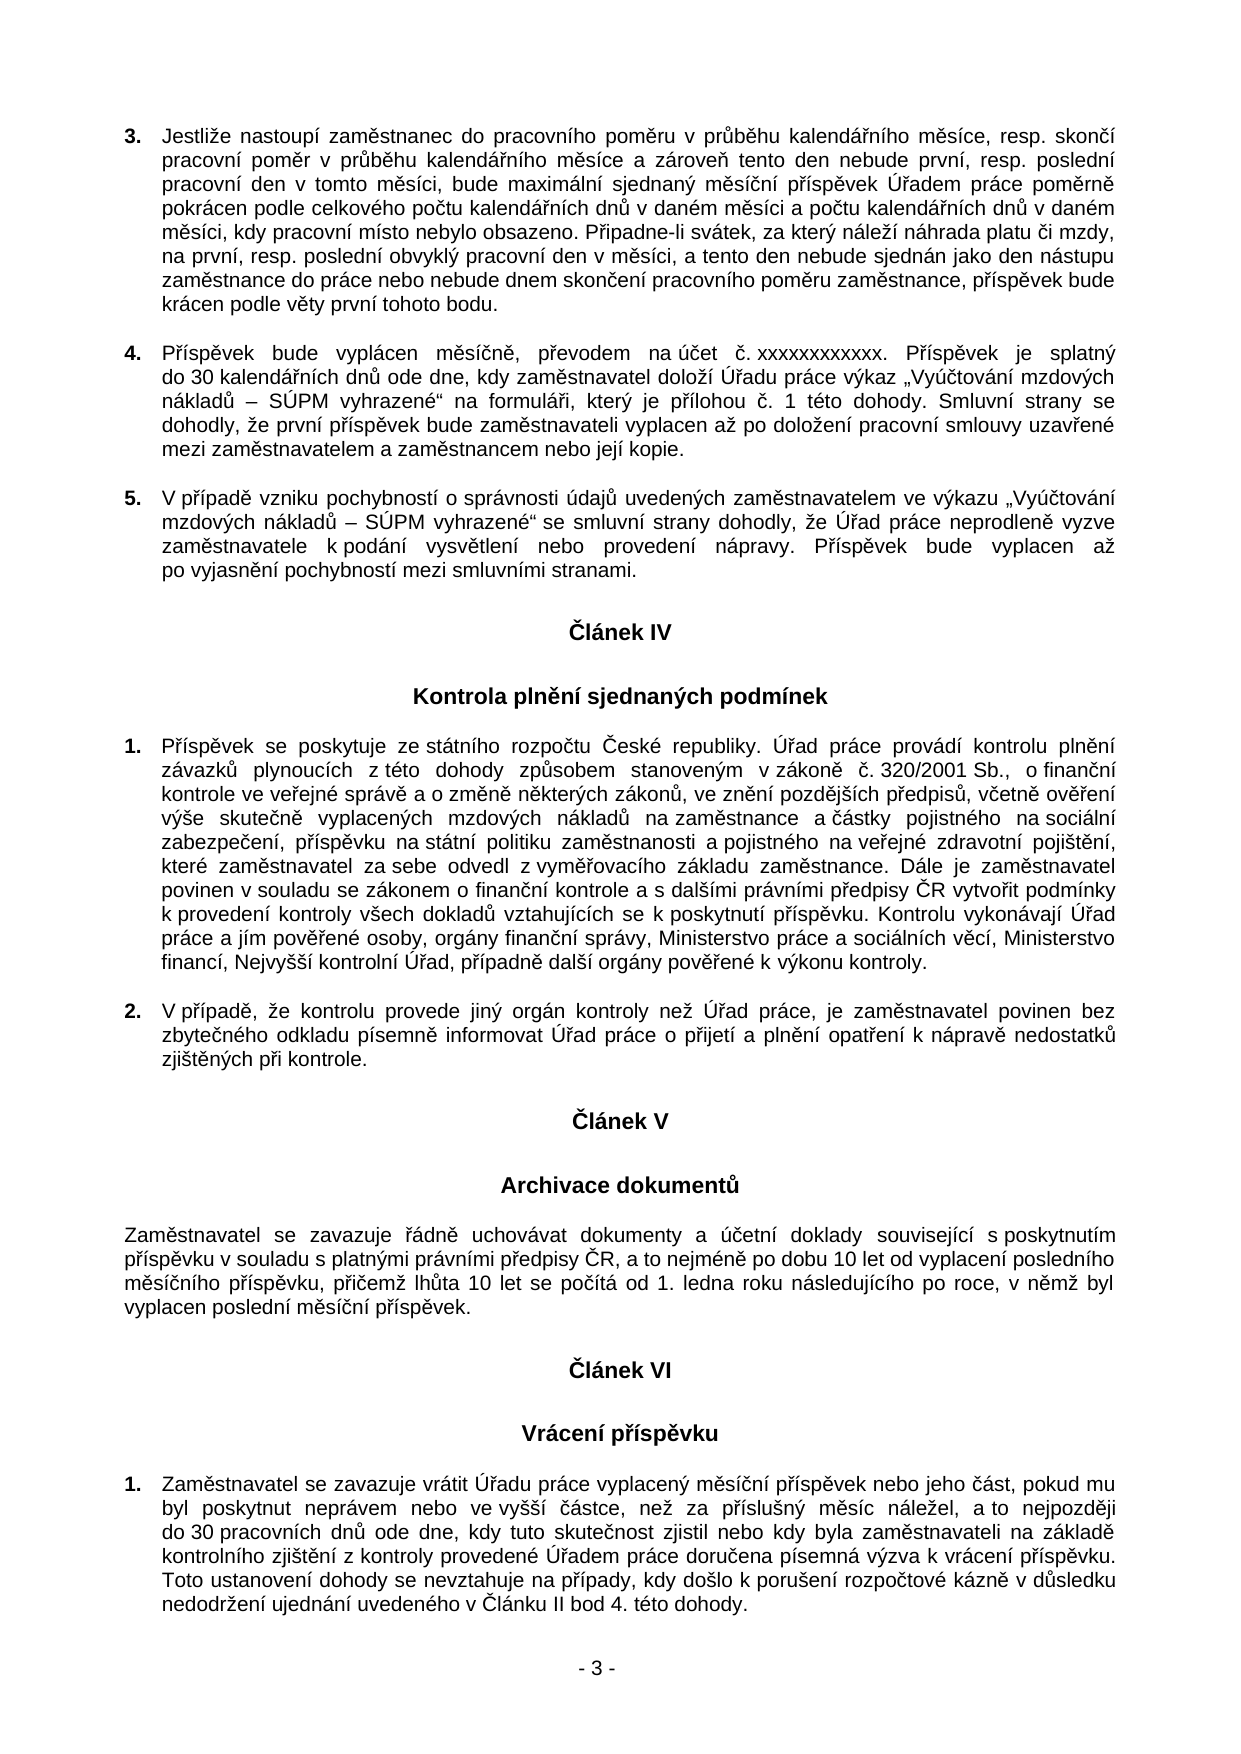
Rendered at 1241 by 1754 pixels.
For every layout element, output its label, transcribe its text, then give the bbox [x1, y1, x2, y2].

list V případě, že kontrolu provede jiný orgán kontroly než Úřad práce, je zaměstnavatel povinen bez zbytečného odkladu písemně informovat Úřad práce o přijetí a plnění opatření k nápravě nedostatků zjištěných při kontrole. [124, 999, 1116, 1071]
list Příspěvek bude vyplácen měsíčně, převodem na účet č. xxxxxxxxxxxx. Příspěvek je splatný do 30 kalendářních dnů ode dne, kdy zaměstnavatel doloží Úřadu práce výkaz „Vyúčtování mzdových nákladů – SÚPM vyhrazené“ na formuláři, který je přílohou č. 1 této dohody. Smluvní strany se dohodly, že první příspěvek bude zaměstnavateli vyplacen až po doložení pracovní smlouvy uzavřené mezi zaměstnavatelem a zaměstnancem nebo její kopie. [124, 341, 1116, 461]
list Jestliže nastoupí zaměstnanec do pracovního poměru v průběhu kalendářního měsíce, resp. skončí pracovní poměr v průběhu kalendářního měsíce a zároveň tento den nebude první, resp. poslední pracovní den v tomto měsíci, bude maximální sjednaný měsíční příspěvek Úřadem práce poměrně pokrácen podle celkového počtu kalendářních dnů v daném měsíci a počtu kalendářních dnů v daném měsíci, kdy pracovní místo nebylo obsazeno. Připadne-li svátek, za který náleží náhrada platu či mzdy, na první, resp. poslední obvyklý pracovní den v měsíci, a tento den nebude sjednán jako den nástupu zaměstnance do práce nebo nebude dnem skončení pracovního poměru zaměstnance, příspěvek bude krácen podle věty první tohoto bodu. [124, 124, 1116, 316]
text Článek VI [124, 1357, 1116, 1383]
text Kontrola plnění sjednaných podmínek [124, 683, 1116, 709]
list V případě vzniku pochybností o správnosti údajů uvedených zaměstnavatelem ve výkazu „Vyúčtování mzdových nákladů – SÚPM vyhrazené“ se smluvní strany dohodly, že Úřad práce neprodleně vyzve zaměstnavatele k podání vysvětlení nebo provedení nápravy. Příspěvek bude vyplacen až po vyjasnění pochybností mezi smluvními stranami. [124, 486, 1116, 581]
text Vrácení příspěvku [124, 1420, 1116, 1447]
list Zaměstnavatel se zavazuje vrátit Úřadu práce vyplacený měsíční příspěvek nebo jeho část, pokud mu byl poskytnut neprávem nebo ve vyšší částce, než za příslušný měsíc náležel, a to nejpozději do 30 pracovních dnů ode dne, kdy tuto skutečnost zjistil nebo kdy byla zaměstnavateli na základě kontrolního zjištění z kontroly provedené Úřadem práce doručena písemná výzva k vrácení příspěvku. Toto ustanovení dohody se nevztahuje na případy, kdy došlo k porušení rozpočtové kázně v důsledku nedodržení ujednání uvedeného v Článku II bod 4. této dohody. [124, 1472, 1116, 1616]
text Archivace dokumentů [124, 1172, 1116, 1198]
list Příspěvek se poskytuje ze státního rozpočtu České republiky. Úřad práce provádí kontrolu plnění závazků plynoucích z této dohody způsobem stanoveným v zákoně č. 320/2001 Sb., o finanční kontrole ve veřejné správě a o změně některých zákonů, ve znění pozdějších předpisů, včetně ověření výše skutečně vyplacených mzdových nákladů na zaměstnance a částky pojistného na sociální zabezpečení, příspěvku na státní politiku zaměstnanosti a pojistného na veřejné zdravotní pojištění, které zaměstnavatel za sebe odvedl z vyměřovacího základu zaměstnance. Dále je zaměstnavatel povinen v souladu se zákonem o finanční kontrole a s dalšími právními předpisy ČR vytvořit podmínky k provedení kontroly všech dokladů vztahujících se k poskytnutí příspěvku. Kontrolu vykonávají Úřad práce a jím pověřené osoby, orgány finanční správy, Ministerstvo práce a sociálních věcí, Ministerstvo financí, Nejvyšší kontrolní Úřad, případně další orgány pověřené k výkonu kontroly. [124, 734, 1116, 974]
text Článek IV [124, 619, 1116, 645]
list Zaměstnavatel se zavazuje řádně uchovávat dokumenty a účetní doklady související s poskytnutím příspěvku v souladu s platnými právními předpisy ČR, a to nejméně po dobu 10 let od vyplacení posledního měsíčního příspěvku, přičemž lhůta 10 let se počítá od 1. ledna roku následujícího po roce, v němž byl vyplacen poslední měsíční příspěvek. [124, 1223, 1116, 1319]
text Článek V [124, 1108, 1116, 1134]
